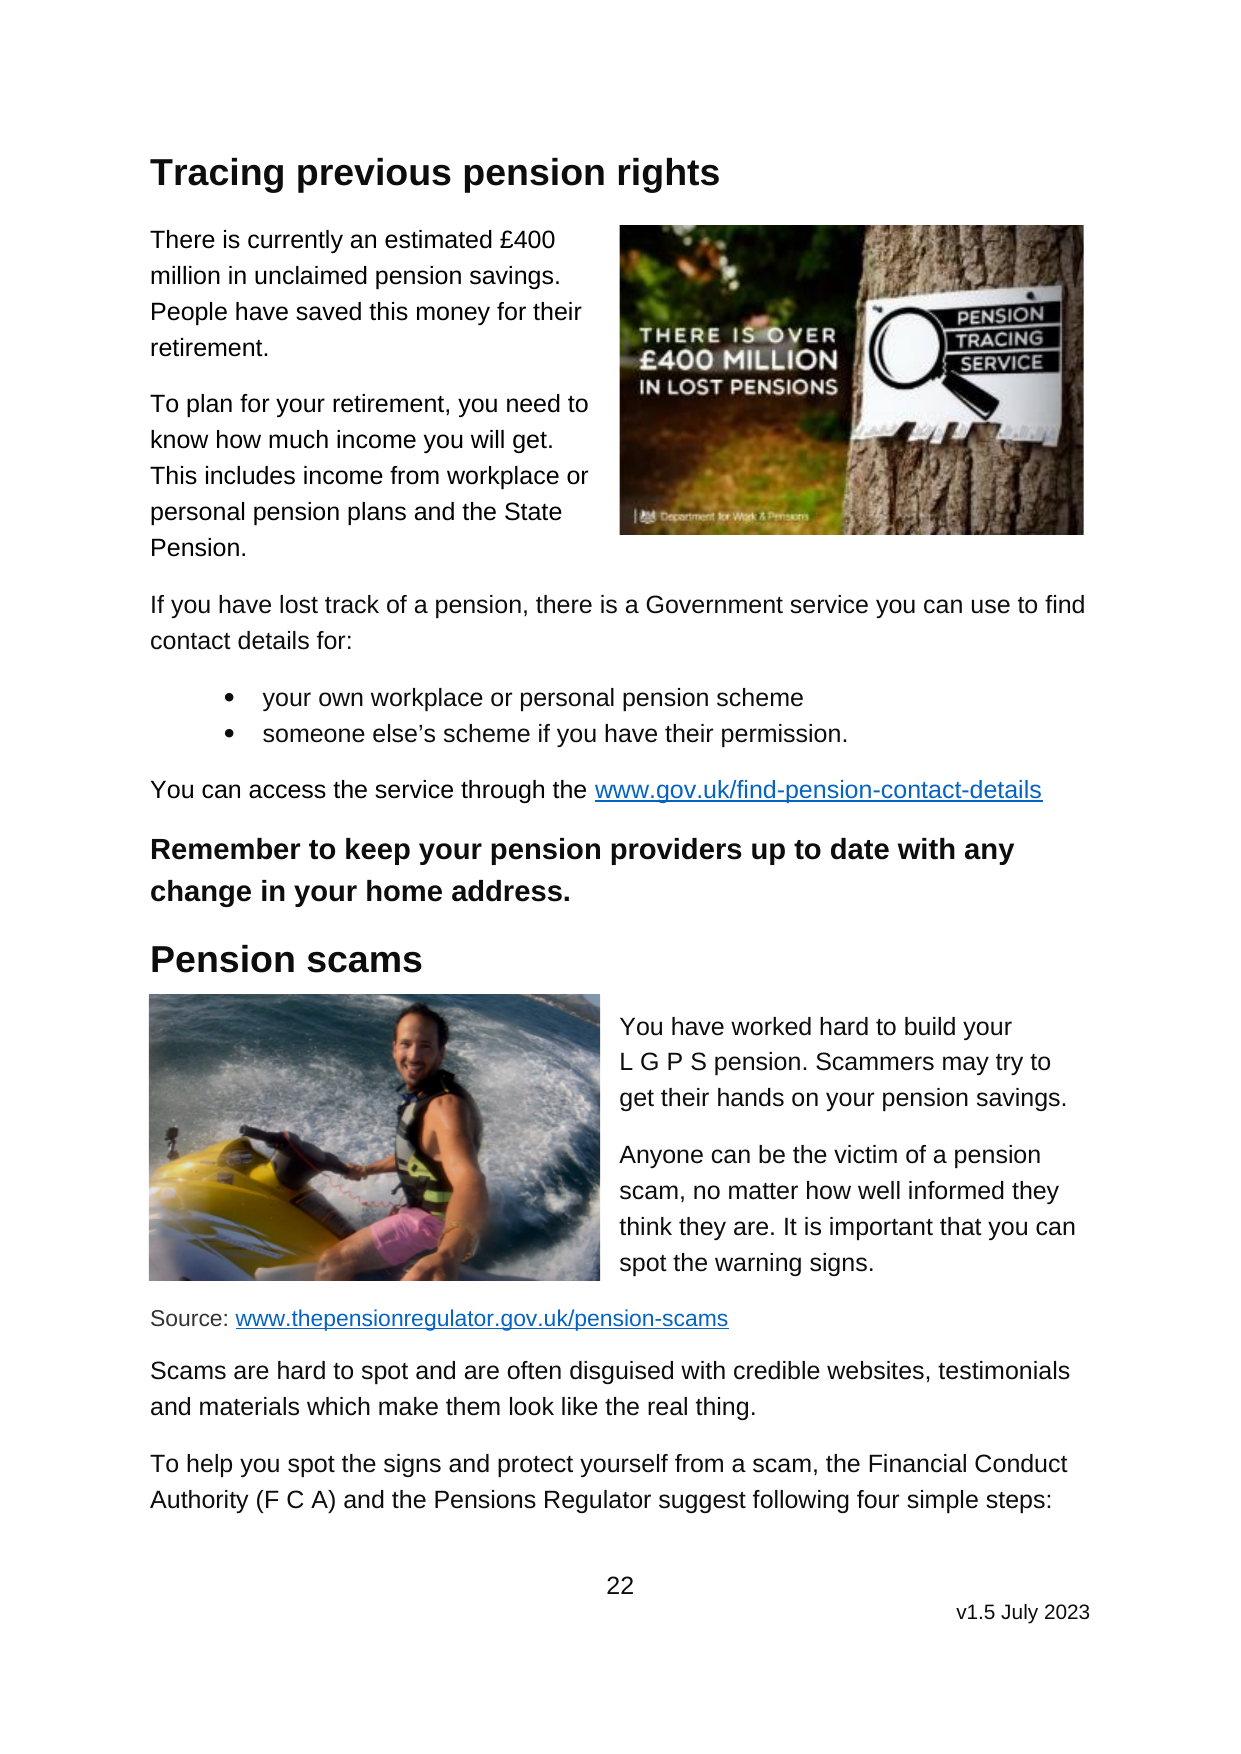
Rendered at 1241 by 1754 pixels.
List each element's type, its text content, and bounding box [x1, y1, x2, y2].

text Scams are hard to spot and are often disguised with credible websites, testimonials and materials which make them look like the real thing. [150, 1356, 1090, 1421]
text To plan for your retirement, you need to know how much income you will get. This includes income from workplace or personal pension plans and the State Pension. [150, 389, 1090, 562]
text If you have lost track of a pension, there is a Government service you can use to find contact details for: [150, 590, 1090, 654]
text Anyone can be the victim of a pension scam, no matter how well informed they think they are. It is important that you can spot the warning signs. [601, 1140, 1090, 1277]
picture [619, 225, 1084, 535]
text To help you spot the signs and protect yourself from a scam, the Financial Conduct Authority (F C A) and the Pensions Regulator suggest following four simple steps: [150, 1449, 1090, 1513]
subtitle Tracing previous pension rights [150, 150, 1090, 193]
text You can access the service through the www.gov.uk/find-pension-contact-details [150, 775, 1090, 804]
text You have worked hard to build your L G P S pension. Scammers may try to get their hands on your pension savings. [601, 1011, 1090, 1112]
list your own workplace or personal pension scheme [225, 682, 1090, 711]
picture [148, 994, 601, 1281]
text There is currently an estimated £400 million in unclaimed pension savings. People have saved this money for their retirement. [150, 225, 619, 361]
subtitle Pension scams [150, 937, 1090, 980]
text Remember to keep your pension providers up to date with any change in your home address. [150, 832, 1090, 908]
text Source: www.thepensionregulator.gov.uk/pension-scams [150, 1305, 1090, 1331]
list someone else’s scheme if you have their permission. [225, 718, 1090, 747]
